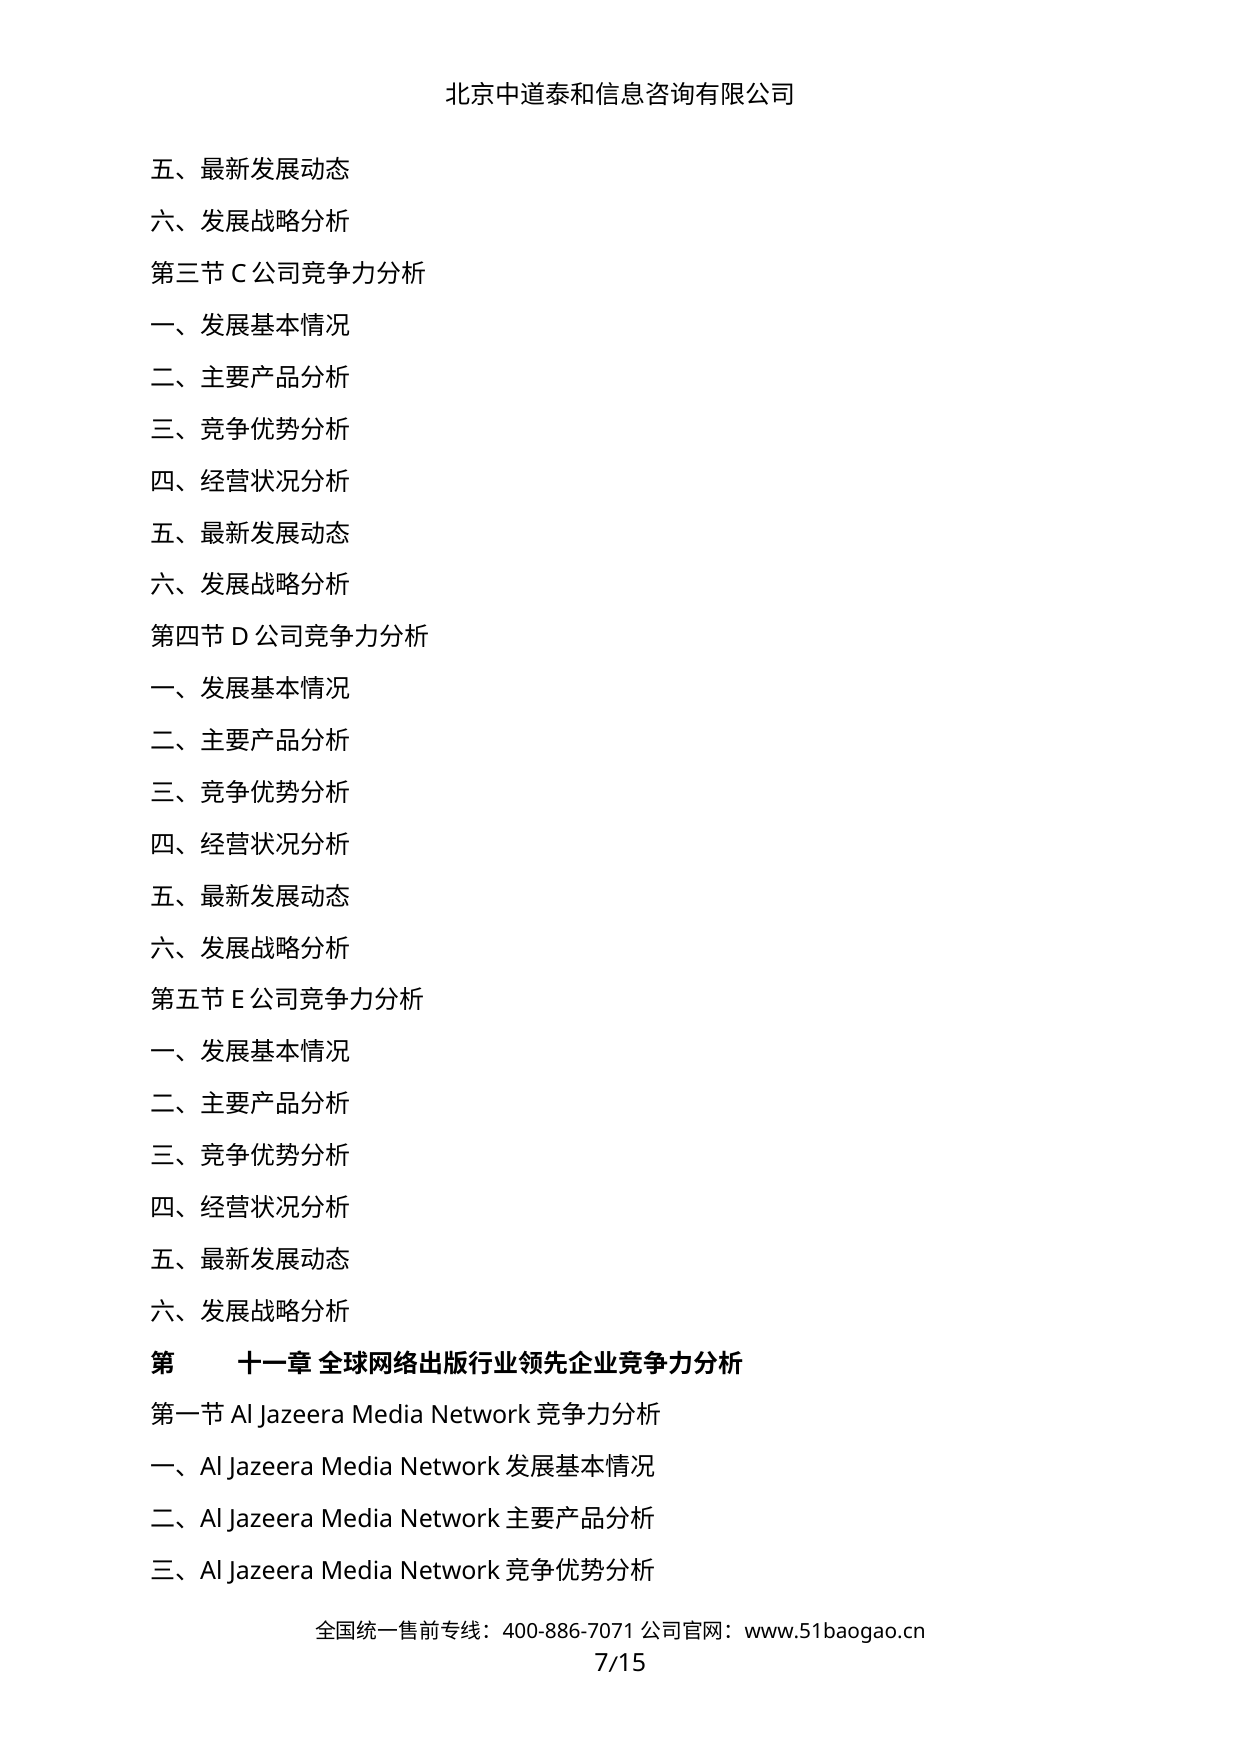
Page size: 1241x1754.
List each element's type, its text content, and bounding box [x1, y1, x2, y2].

text 一、发展基本情况 [150, 1032, 1090, 1068]
text 第一节 Al Jazeera Media Network竞争力分析 [150, 1395, 1090, 1431]
text 一、Al Jazeera Media Network发展基本情况 [150, 1447, 1090, 1483]
text 二、主要产品分析 [150, 357, 1090, 394]
text 五、最新发展动态 [150, 150, 1090, 186]
text 六、发展战略分析 [150, 565, 1090, 601]
text 第四节 D公司竞争力分析 [150, 617, 1090, 653]
text 六、发展战略分析 [150, 202, 1090, 238]
text 二、主要产品分析 [150, 721, 1090, 757]
text 一、发展基本情况 [150, 669, 1090, 705]
text 第五节 E公司竞争力分析 [150, 980, 1090, 1016]
text 第 十一章 全球网络出版行业领先企业竞争力分析 [150, 1343, 1090, 1379]
text 六、发展战略分析 [150, 1291, 1090, 1327]
text 六、发展战略分析 [150, 928, 1090, 964]
text 三、竞争优势分析 [150, 409, 1090, 446]
text 二、主要产品分析 [150, 1084, 1090, 1120]
text 四、经营状况分析 [150, 461, 1090, 497]
text 一、发展基本情况 [150, 306, 1090, 342]
text 四、经营状况分析 [150, 1187, 1090, 1224]
text 五、最新发展动态 [150, 1239, 1090, 1276]
text 二、Al Jazeera Media Network主要产品分析 [150, 1499, 1090, 1535]
text 第三节 C公司竞争力分析 [150, 254, 1090, 290]
text 三、竞争优势分析 [150, 1136, 1090, 1172]
text 五、最新发展动态 [150, 876, 1090, 912]
text 五、最新发展动态 [150, 513, 1090, 549]
text 三、竞争优势分析 [150, 772, 1090, 809]
text 三、Al Jazeera Media Network竞争优势分析 [150, 1551, 1090, 1587]
text 四、经营状况分析 [150, 824, 1090, 861]
